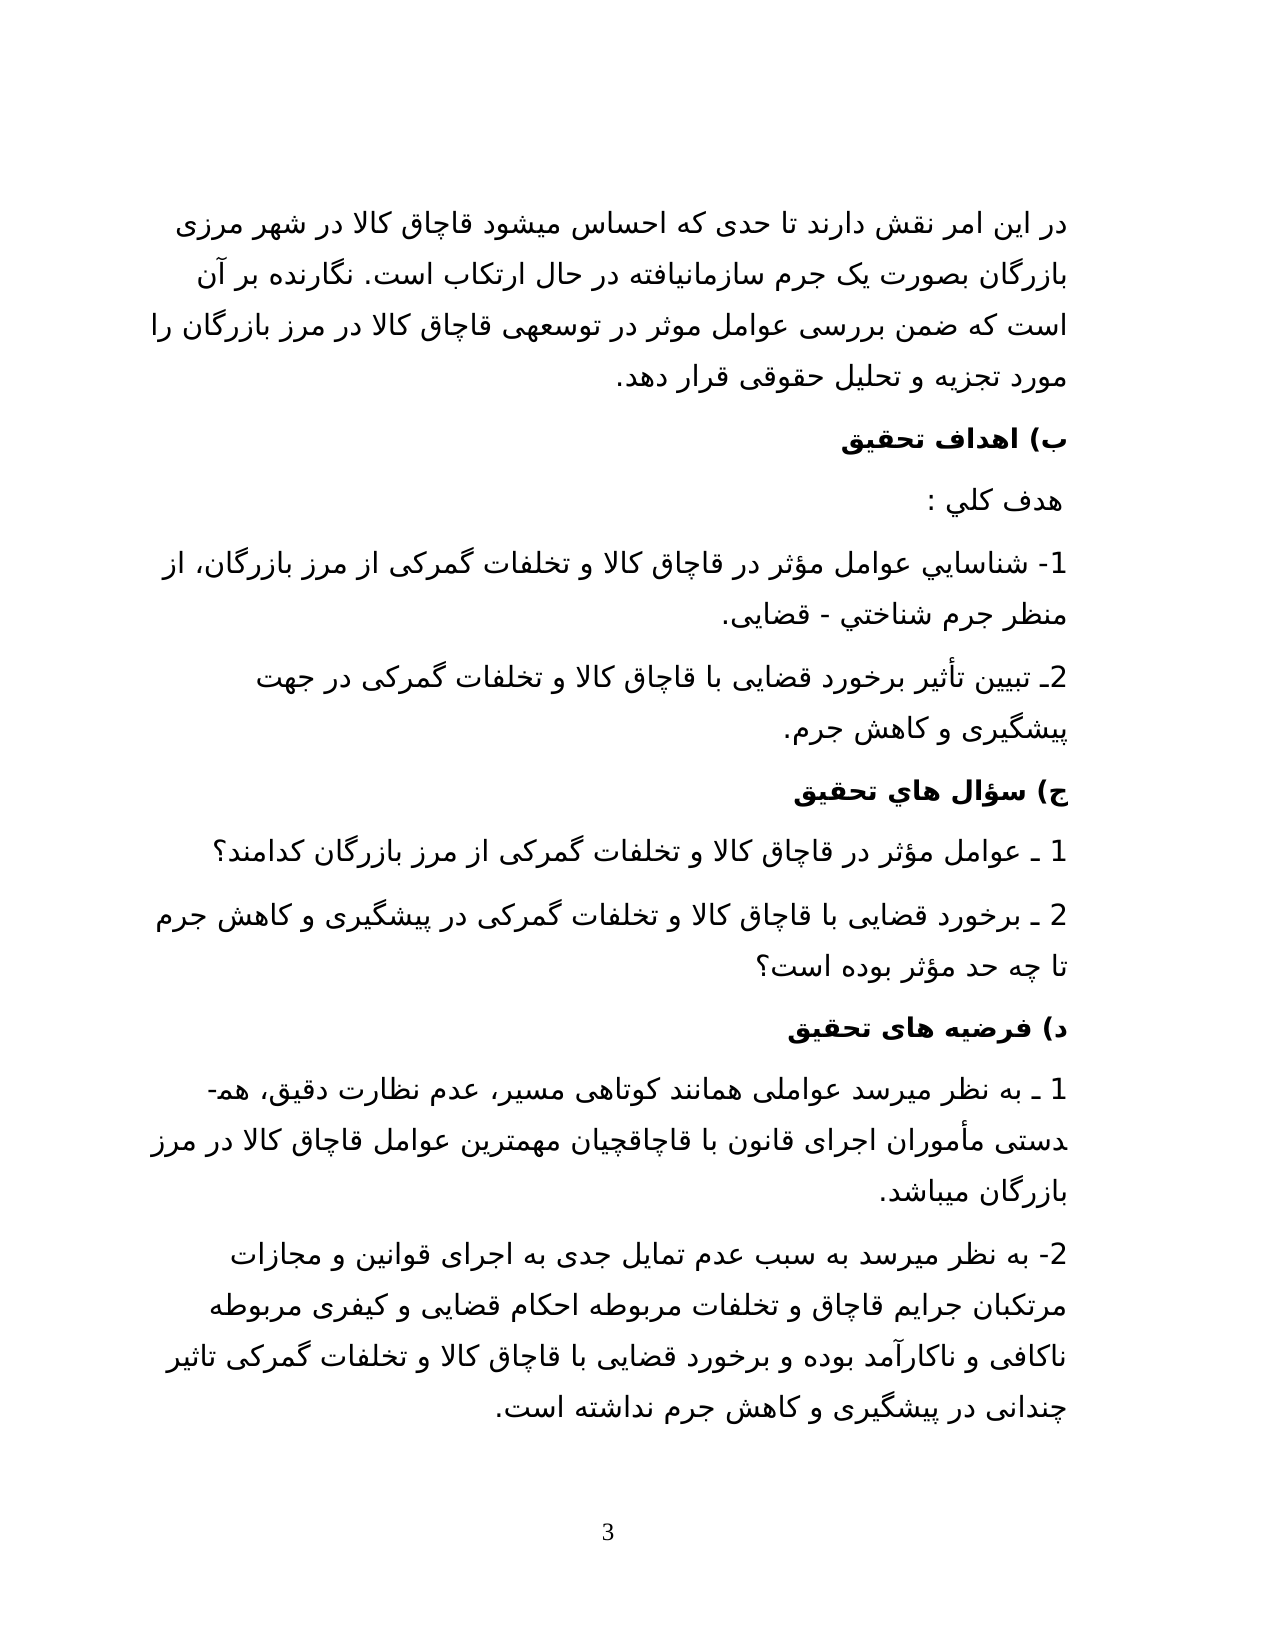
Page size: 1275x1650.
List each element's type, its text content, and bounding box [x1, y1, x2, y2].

subtitle ج) سؤال هاي تحقیق [148, 775, 1068, 807]
text 1 ـ به نظر میرسد عواملی همانند کوتاهی مسیر، عدم نظارت دقیق، همدستی مأموران اجرای قانون با قاچاقچیان مهمترین عوامل قاچاق کالا در مرز بازرگان میباشد. [148, 1072, 1068, 1208]
text 2ـ تبیین تأثیر برخورد قضایی با قاچاق کالا و تخلفات گمرکی در جهت پیشگیری و کاهش جرم. [148, 661, 1068, 746]
text 2 ـ برخورد قضایی با قاچاق کالا و تخلفات گمرکی در پیشگیری و کاهش جرم تا چه حد مؤثر بوده است؟ [148, 898, 1068, 983]
text 1 ـ عوامل مؤثر در قاچاق کالا و تخلفات گمرکی از مرز بازرگان کدامند؟ [148, 835, 1068, 869]
subtitle د) فرضیه های تحقیق [148, 1013, 1068, 1044]
text 1- شناسايي عوامل مؤثر در قاچاق كالا و تخلفات گمرکی از مرز بازرگان، از منظر جرم شناختي - قضایی. [148, 546, 1068, 631]
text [148, 207, 1068, 393]
text 2- به نظر میرسد به سبب عدم تمایل جدی به اجرای قوانین و مجازات مرتکبان جرایم قاچاق و تخلفات مربوطه احکام قضایی و کیفری مربوطه ناکافی و ناکارآمد بوده و برخورد قضایی با قاچاق کالا و تخلفات گمرکی تاثیر چندانی در پیشگیری و کاهش جرم نداشته است. [148, 1238, 1068, 1424]
subtitle ب) اهداف تحقیق [148, 423, 1068, 454]
text هدف كلي : [148, 483, 1068, 517]
